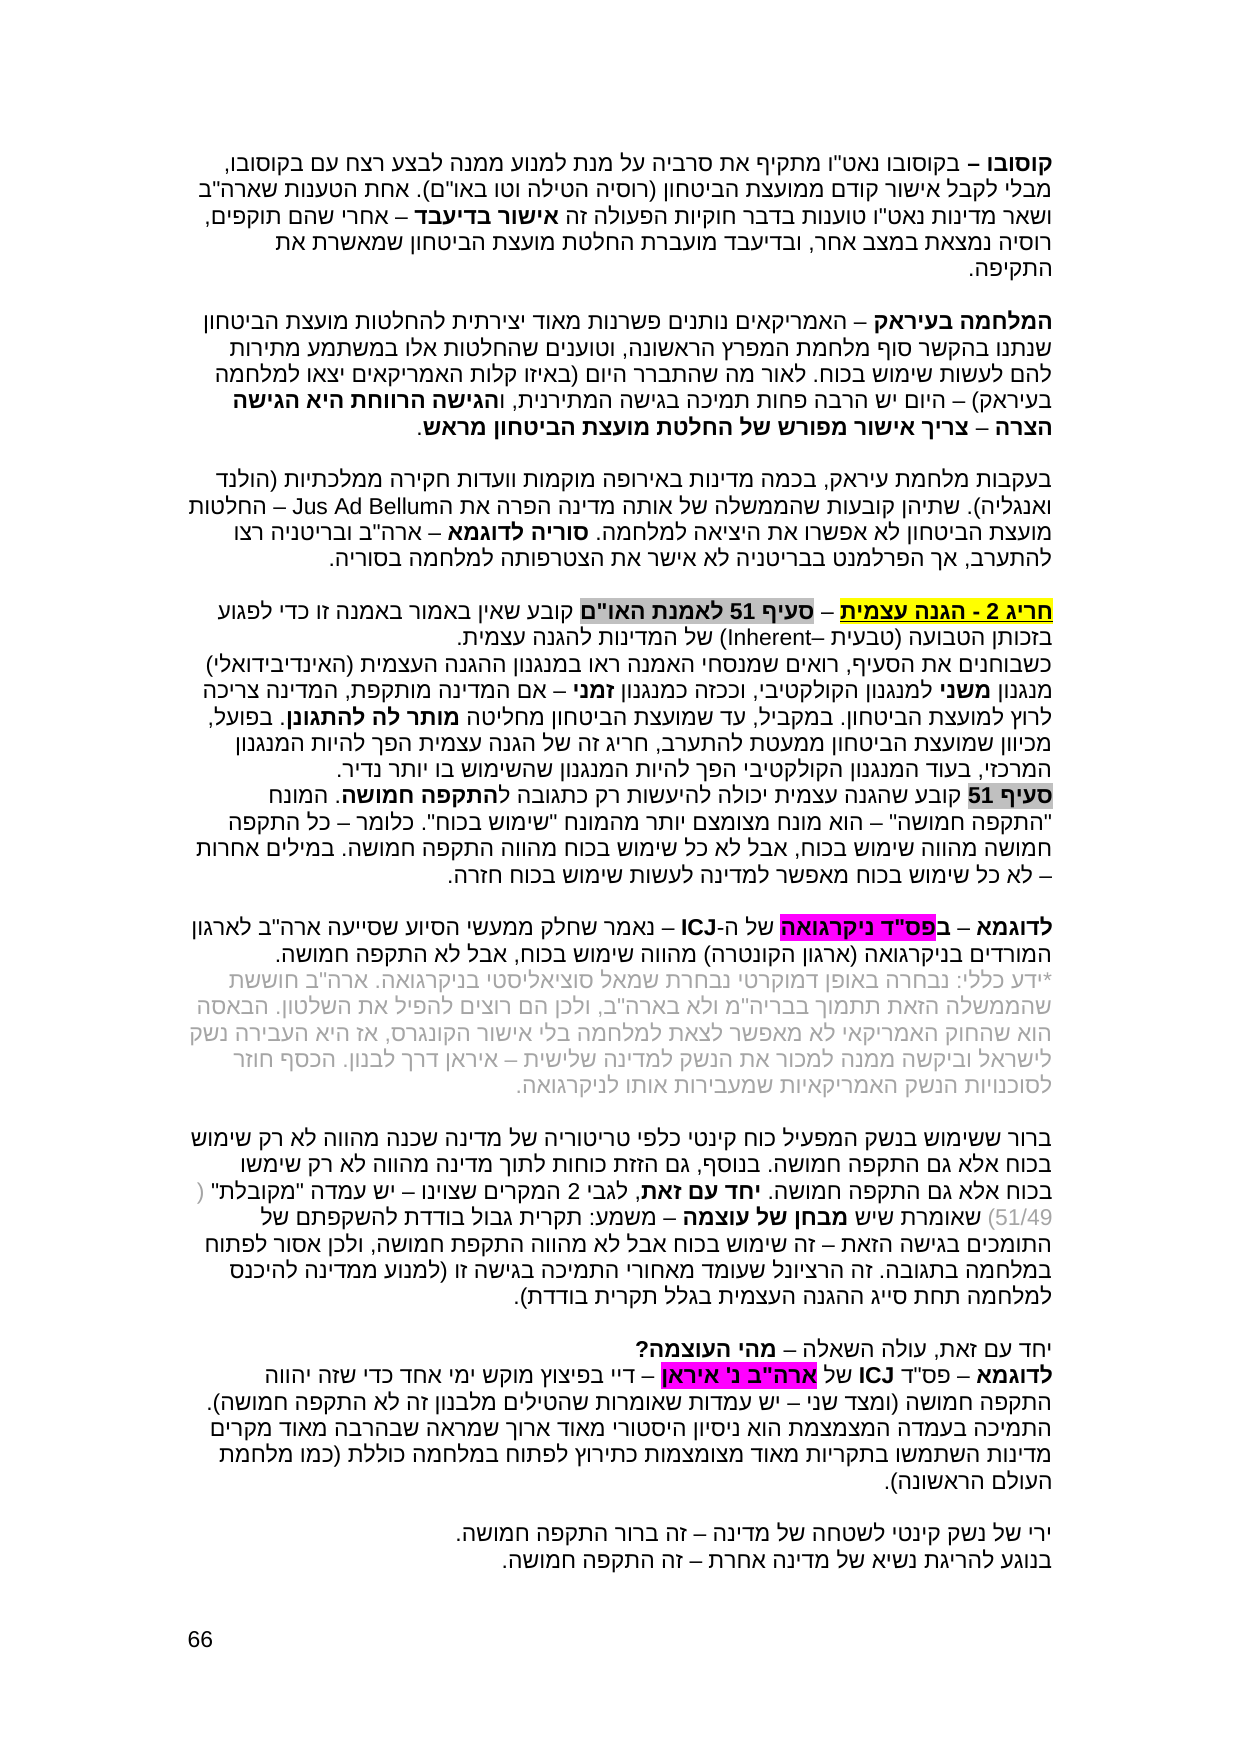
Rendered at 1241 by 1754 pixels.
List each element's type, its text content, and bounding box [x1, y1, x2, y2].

text בעקבות מלחמת עיראק, בכמה מדינות באירופה מוקמות וועדות חקירה ממלכתיות (הולנד ואנגליה). שתיהן קובעות שהממשלה של אותה מדינה הפרה את הJus Ad Bellum – החלטות מועצת הביטחון לא אפשרו את היציאה למלחמה. סוריה לדוגמא – ארה"ב ובריטניה רצו להתערב, אך הפרלמנט בבריטניה לא אישר את הצטרפותה למלחמה בסוריה. [187, 466, 1053, 572]
text ברור ששימוש בנשק המפעיל כוח קינטי כלפי טריטוריה של מדינה שכנה מהווה לא רק שימוש בכוח אלא גם התקפה חמושה. בנוסף, גם הזזת כוחות לתוך מדינה מהווה לא רק שימשו בכוח אלא גם התקפה חמושה. יחד עם זאת, לגבי 2 המקרים שצוינו – יש עמדה "מקובלת" (51/49) שאומרת שיש מבחן של עוצמה – משמע: תקרית גבול בודדת להשקפתם של התומכים בגישה הזאת – זה שימוש בכוח אבל לא מהווה התקפת חמושה, ולכן אסור לפתוח במלחמה בתגובה. זה הרציונל שעומד מאחורי התמיכה בגישה זו (למנוע ממדינה להיכנס למלחמה תחת סייג ההגנה העצמית בגלל תקרית בודדת). [187, 1125, 1053, 1309]
text כשבוחנים את הסעיף, רואים שמנסחי האמנה ראו במנגנון ההגנה העצמית (האינדיבידואלי) מנגנון משני למנגנון הקולקטיבי, וככזה כמנגנון זמני – אם המדינה מותקפת, המדינה צריכה לרוץ למועצת הביטחון. במקביל, עד שמועצת הביטחון מחליטה מותר לה להתגונן. בפועל, מכיוון שמועצת הביטחון ממעטת להתערב, חריג זה של הגנה עצמית הפך להיות המנגנון המרכזי, בעוד המנגנון הקולקטיבי הפך להיות המנגנון שהשימוש בו יותר נדיר. [187, 651, 1053, 782]
text המלחמה בעיראק – האמריקאים נותנים פשרנות מאוד יצירתית להחלטות מועצת הביטחון שנתנו בהקשר סוף מלחמת המפרץ הראשונה, וטוענים שהחלטות אלו במשתמע מתירות להם לעשות שימוש בכוח. לאור מה שהתברר היום (באיזו קלות האמריקאים יצאו למלחמה בעיראק) – היום יש הרבה פחות תמיכה בגישה המתירנית, והגישה הרווחת היא הגישה הצרה – צריך אישור מפורש של החלטת מועצת הביטחון מראש. [187, 308, 1053, 440]
text קוסובו – בקוסובו נאט"ו מתקיף את סרביה על מנת למנוע ממנה לבצע רצח עם בקוסובו, מבלי לקבל אישור קודם ממועצת הביטחון (רוסיה הטילה וטו באו"ם). אחת הטענות שארה"ב ושאר מדינות נאט"ו טוענות בדבר חוקיות הפעולה זה אישור בדיעבד – אחרי שהם תוקפים, רוסיה נמצאת במצב אחר, ובדיעבד מועברת החלטת מועצת הביטחון שמאשרת את התקיפה. [187, 150, 1053, 282]
text בנוגע להריגת נשיא של מדינה אחרת – זה התקפה חמושה. [187, 1547, 1053, 1573]
text ירי של נשק קינטי לשטחה של מדינה – זה ברור התקפה חמושה. [187, 1520, 1053, 1547]
text לדוגמא – פס"ד ICJ של ארה"ב נ' איראן – דיי בפיצוץ מוקש ימי אחד כדי שזה יהווה התקפה חמושה (ומצד שני – יש עמדות שאומרות שהטילים מלבנון זה לא התקפה חמושה). [187, 1362, 1053, 1415]
text סעיף 51 קובע שהגנה עצמית יכולה להיעשות רק כתגובה להתקפה חמושה. המונח "התקפה חמושה" – הוא מונח מצומצם יותר מהמונח "שימוש בכוח". כלומר – כל התקפה חמושה מהווה שימוש בכוח, אבל לא כל שימוש בכוח מהווה התקפה חמושה. במילים אחרות – לא כל שימוש בכוח מאפשר למדינה לעשות שימוש בכוח חזרה. [187, 782, 1053, 888]
text חריג 2 - הגנה עצמית – סעיף 51 לאמנת האו"ם קובע שאין באמור באמנה זו כדי לפגוע בזכותן הטבועה (טבעית –Inherent) של המדינות להגנה עצמית. [187, 598, 1053, 651]
text *ידע כללי: נבחרה באופן דמוקרטי נבחרת שמאל סוציאליסטי בניקרגואה. ארה"ב חוששת שהממשלה הזאת תתמוך בבריה"מ ולא בארה"ב, ולכן הם רוצים להפיל את השלטון. הבאסה הוא שהחוק האמריקאי לא מאפשר לצאת למלחמה בלי אישור הקונגרס, אז היא העבירה נשק לישראל וביקשה ממנה למכור את הנשק למדינה שלישית – איראן דרך לבנון. הכסף חוזר לסוכנויות הנשק האמריקאיות שמעבירות אותו לניקרגואה. [187, 967, 1053, 1099]
text התמיכה בעמדה המצמצמת הוא ניסיון היסטורי מאוד ארוך שמראה שבהרבה מאוד מקרים מדינות השתמשו בתקריות מאוד מצומצמות כתירוץ לפתוח במלחמה כוללת (כמו מלחמת העולם הראשונה). [187, 1415, 1053, 1494]
text יחד עם זאת, עולה השאלה – מהי העוצמה? [187, 1336, 1053, 1362]
text לדוגמא – בפס"ד ניקרגואה של ה-ICJ – נאמר שחלק ממעשי הסיוע שסייעה ארה"ב לארגון המורדים בניקרגואה (ארגון הקונטרה) מהווה שימוש בכוח, אבל לא התקפה חמושה. [187, 914, 1053, 967]
